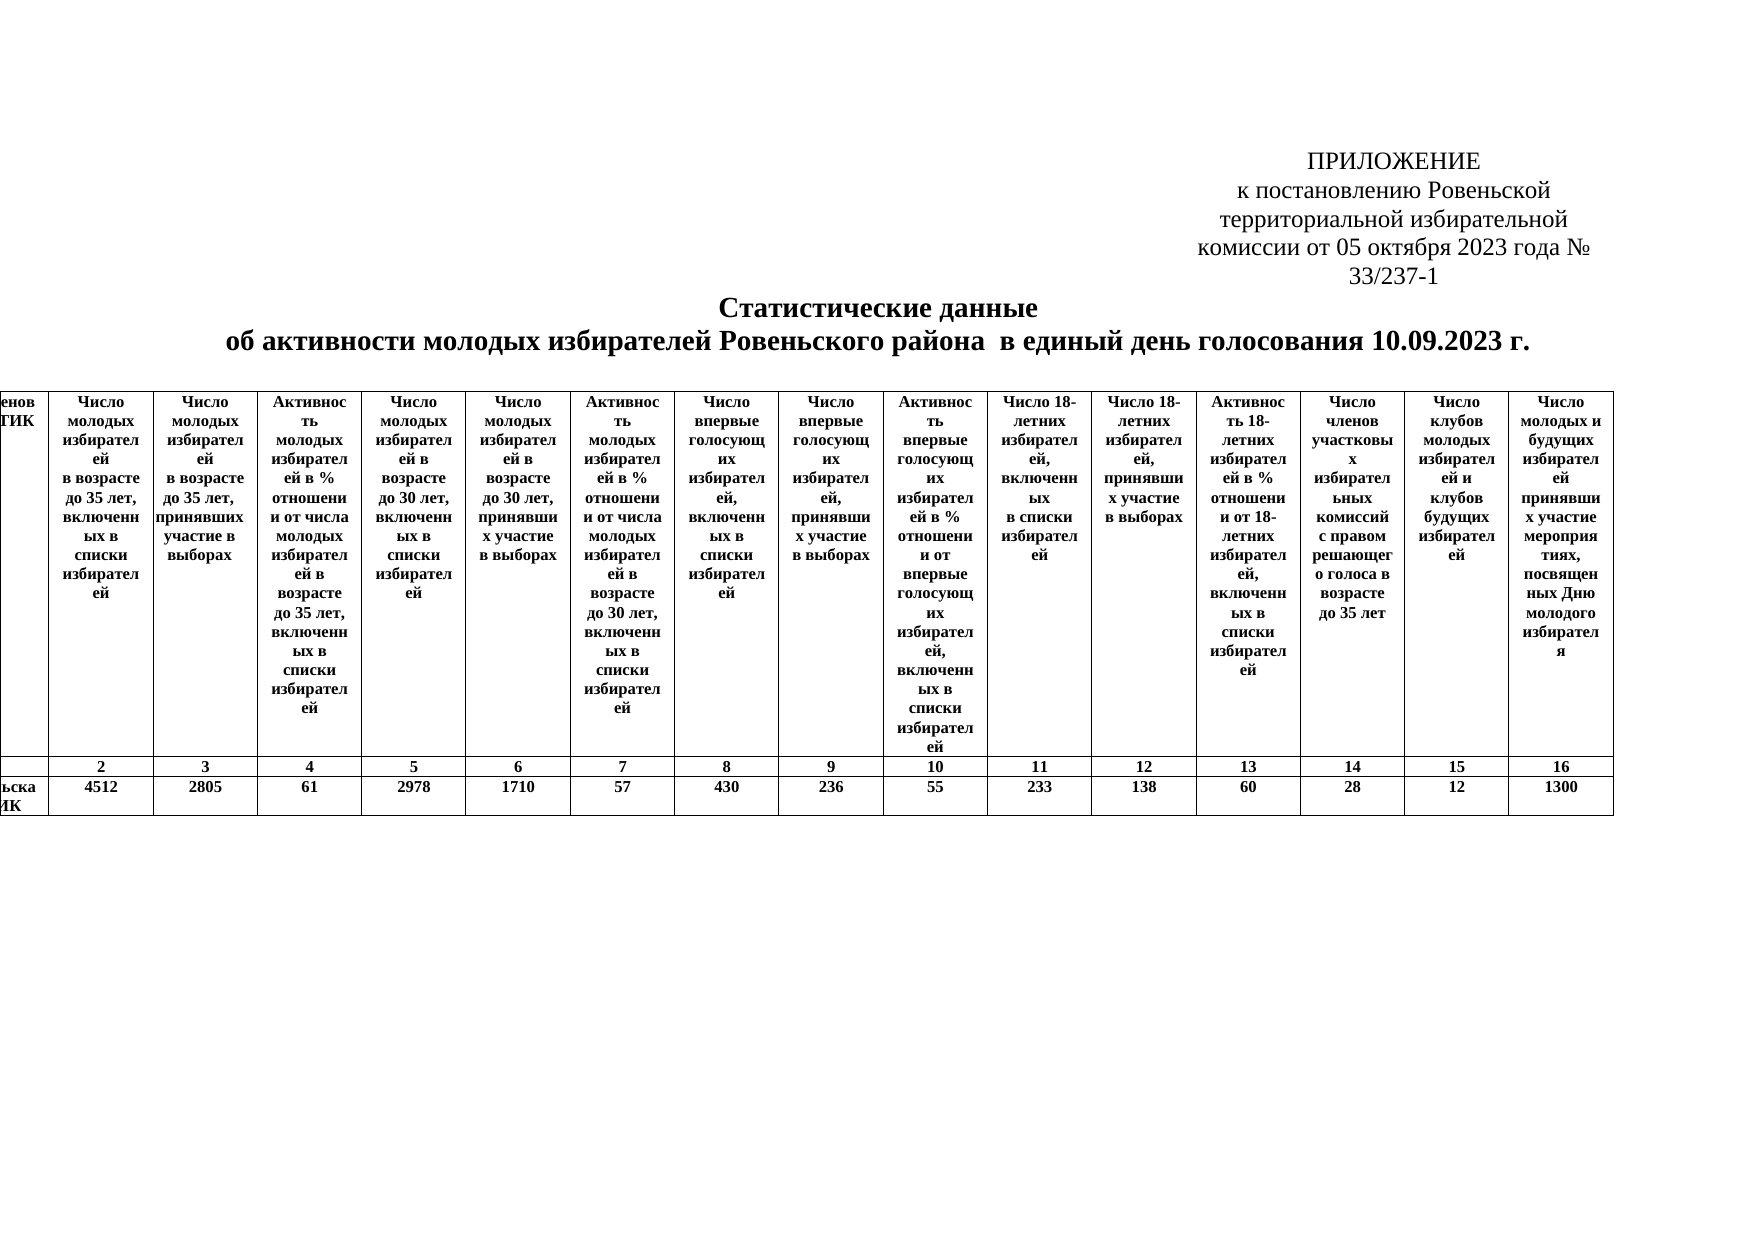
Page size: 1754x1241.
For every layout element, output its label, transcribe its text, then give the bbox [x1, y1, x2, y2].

table_header Активность впервые голосующих избирателей в % отношении от впервые голосующих избирателей, включенных в списки избирателей [884, 392, 987, 756]
table_cell 9 [779, 757, 883, 776]
table_cell 8 [675, 757, 778, 776]
table_header Активность 18-летних избирателей в % отношении от 18-летних избирателей, включенных в списки избирателей [1197, 392, 1300, 756]
table_cell 11 [988, 757, 1091, 776]
table_cell 12 [1405, 777, 1508, 815]
table_cell 15 [1405, 757, 1508, 776]
table_cell 16 [1509, 757, 1613, 776]
table_cell 5 [362, 757, 465, 776]
table_cell 60 [1197, 777, 1300, 815]
table_header Число впервые голосующих избирателей, принявших участие в выборах [779, 392, 883, 756]
table_header Число 18-летних избирателей, принявших участие в выборах [1092, 392, 1196, 756]
text ПРИЛОЖЕНИЕ [1165, 146, 1623, 175]
text к постановлению Ровеньской территориальной избирательной комиссии от 05 октября 2023 года № 33/237-1 [1165, 175, 1622, 290]
table_cell 2978 [362, 777, 465, 815]
table_cell Ровеньская ТИК [1, 777, 48, 815]
table_header Число членов участковых избирательных комиссий с правом решающего голоса в возрасте до 35 лет [1301, 392, 1404, 756]
table_header Число молодых избирателей в возрасте до 35 лет, включенных в списки избирателей [49, 392, 153, 756]
table_cell 138 [1092, 777, 1196, 815]
table_cell 2805 [154, 777, 257, 815]
table_cell 4 [258, 757, 361, 776]
table_cell 233 [988, 777, 1091, 815]
table_cell 7 [571, 757, 674, 776]
table_cell 57 [571, 777, 674, 815]
table_cell 10 [884, 757, 987, 776]
table_cell 1 [1, 757, 48, 776]
table_cell 13 [1197, 757, 1300, 776]
table_header Число 18-летних избирателей, включенных в списки избирателей [988, 392, 1091, 756]
table_cell 6 [466, 757, 570, 776]
table_cell 3 [154, 757, 257, 776]
table_header Активность молодых избирателей в % отношении от числа молодых избирателей в возрасте до 35 лет, включенных в списки избирателей [258, 392, 361, 756]
table_header Число молодых избирателей в возрасте до 30 лет, включенных в списки избирателей [362, 392, 465, 756]
table_header Число клубов молодых избирателей и клубов будущих избирателей [1405, 392, 1508, 756]
table_cell 430 [675, 777, 778, 815]
text об активности молодых избирателей Ровеньского района в единый день голосования 10.09.2023 г. [31, 323, 1725, 357]
table_header Активность молодых избирателей в % отношении от числа молодых избирателей в возрасте до 30 лет, включенных в списки избирателей [571, 392, 674, 756]
table_cell 28 [1301, 777, 1404, 815]
table_cell 4512 [49, 777, 153, 815]
table_cell 55 [884, 777, 987, 815]
table_header Число впервые голосующих избирателей, включенных в списки избирателей [675, 392, 778, 756]
table_cell 1710 [466, 777, 570, 815]
table_cell 2 [49, 757, 153, 776]
table_header Число молодых избирателей в возрасте до 30 лет, принявших участие в выборах [466, 392, 570, 756]
table_cell 61 [258, 777, 361, 815]
table_header Наименование ТИК [1, 392, 48, 756]
table_cell 1300 [1509, 777, 1613, 815]
table_cell 236 [779, 777, 883, 815]
table_cell 12 [1092, 757, 1196, 776]
table_header Число молодых избирателей в возрасте до 35 лет, принявших участие в выборах [154, 392, 257, 756]
table_header Число молодых и будущих избирателей принявших участие мероприятиях, посвященных Дню молодого избирателя [1509, 392, 1613, 756]
table_cell 14 [1301, 757, 1404, 776]
text Статистические данные [31, 290, 1725, 323]
